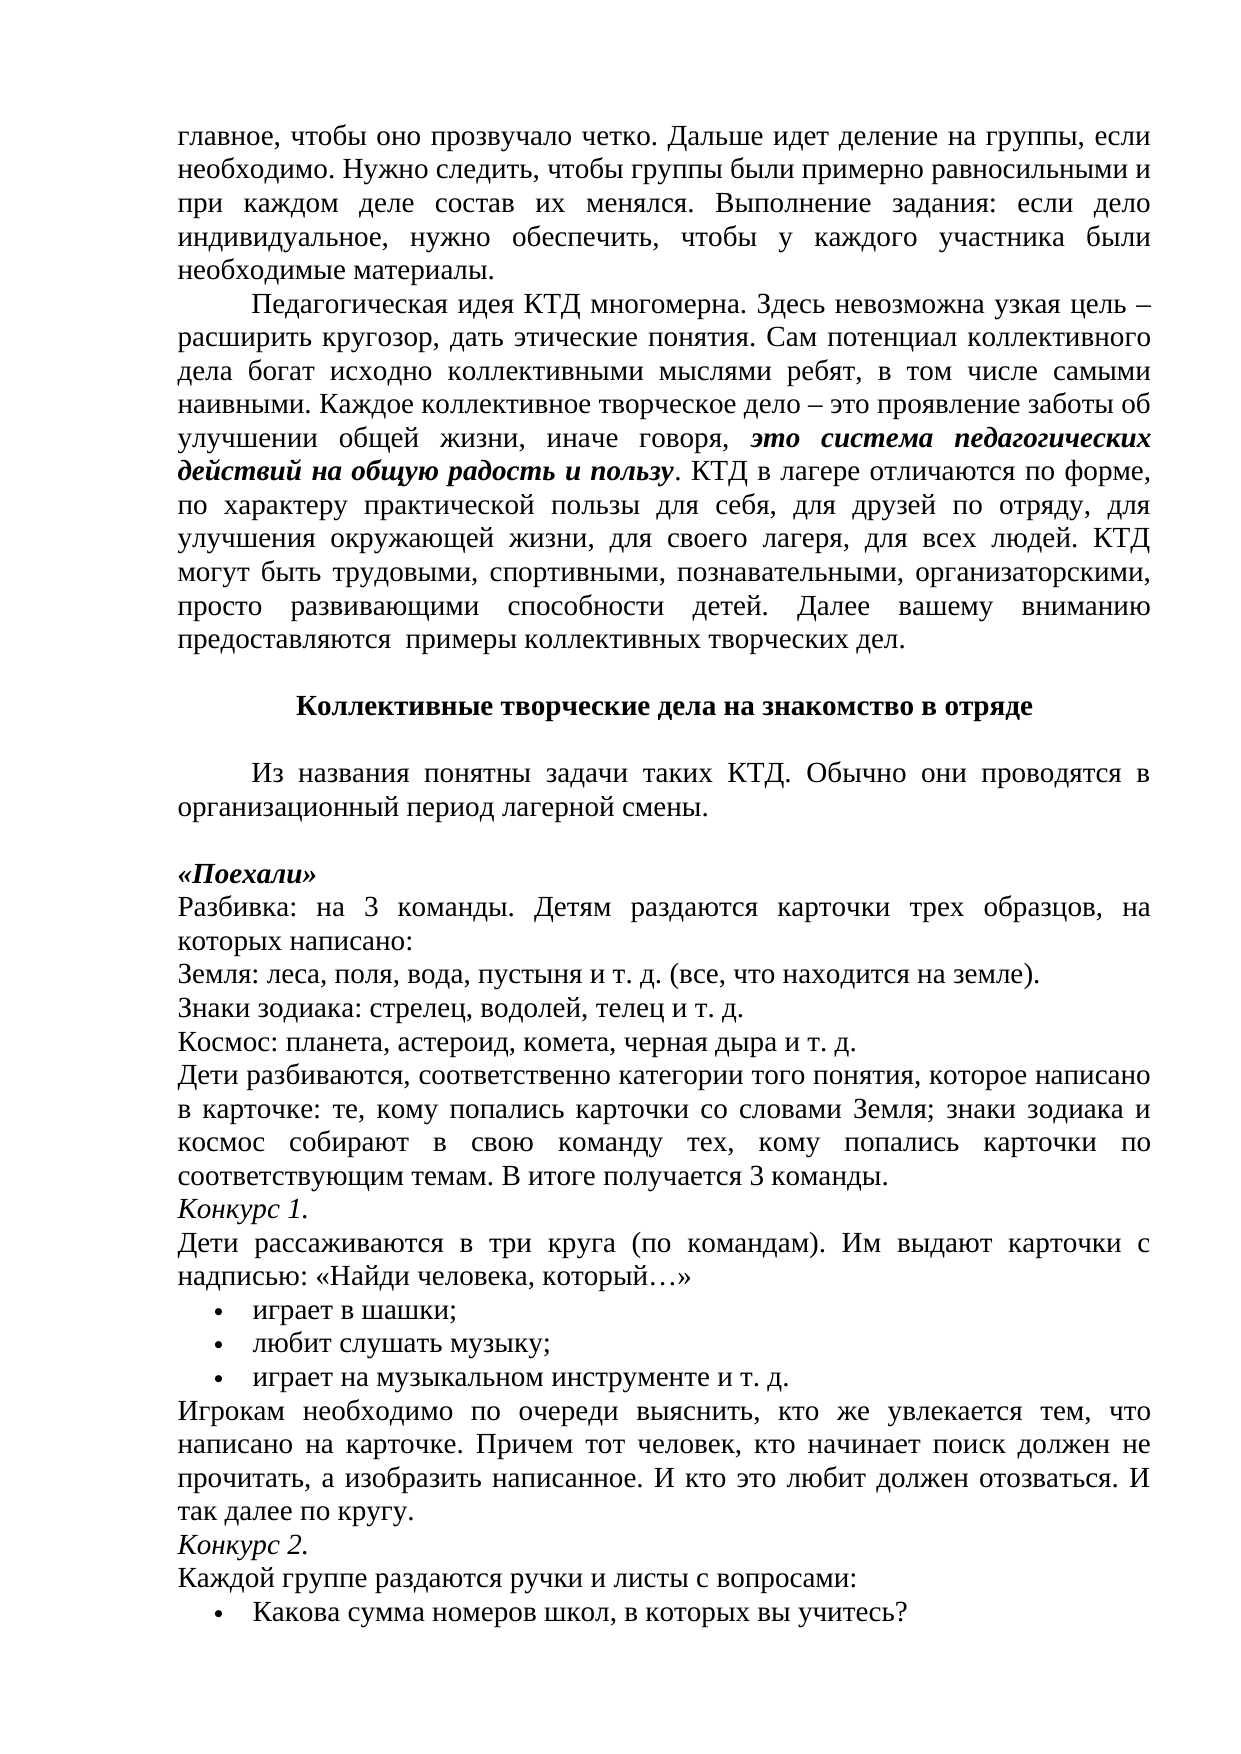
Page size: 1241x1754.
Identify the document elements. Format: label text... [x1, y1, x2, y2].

text Космос: планета, астероид, комета, черная дыра и т. д. [177, 1426, 1152, 1460]
text Коллективные творческие дела на знакомство в отряде [177, 1091, 1152, 1124]
text Дети очень легко включаются в деятельность, если КТД начинается с творческой заставки, которая привязана к КТД по тематике и создает необходимое настроение в коллективе. Заставкой может быть небольшая сценка от вожатых, прочитанные стихи, подобранная по случаю музыка и т.д. Задание может быть сформулировано в самой заставке или после нее, но главное, чтобы оно прозвучало четко. Дальше идет деление на группы, если необходимо. Нужно следить, чтобы группы были примерно равносильными и при каждом деле состав их менялся. Выполнение задания: если дело индивидуальное, нужно обеспечить, чтобы у каждого участника были необходимые материалы. [177, 353, 1152, 688]
text Конкурс 1. [177, 1594, 1152, 1627]
text А еще не забываем, что нам нужно жюри и подарки. В жюри может быть второй вожатый и еще пара ребятишек. А возможно пригласить и старшего вожатого. Пусть посмотрят и на Вашу работу. Не забывайте так же и простенькие призы для проигравших команд. [177, 118, 1152, 252]
text Разбивка: на 3 команды. Детям раздаются карточки трех образцов, на которых написано: [177, 1292, 1152, 1359]
text «Поехали» [177, 1258, 1152, 1292]
text Из названия понятны задачи таких КТД. Обычно они проводятся в организационный период лагерной смены. [177, 1158, 1152, 1225]
text Педагогическая идея КТД многомерна. Здесь невозможна узкая цель – расширить кругозор, дать этические понятия. Сам потенциал коллективного дела богат исходно коллективными мыслями ребят, в том числе самыми наивными. Каждое коллективное творческое дело – это проявление заботы об улучшении общей жизни, иначе говоря, это система педагогических действий на общую радость и пользу. КТД в лагере отличаются по форме, по характеру практической пользы для себя, для друзей по отряду, для улучшения окружающей жизни, для своего лагеря, для всех людей. КТД могут быть трудовыми, спортивными, познавательными, организаторскими, просто развивающими способности детей. Далее вашему вниманию предоставляются примеры коллективных творческих дел. [177, 688, 1152, 1057]
text Не бойтесь что-то менять по ходу, если видите, что стоит изменить. Главное помните – КТД это просто! Ребятам всегда интересно, если с ними советуетесь и задания интересные. [177, 252, 1152, 353]
text Дети разбиваются, соответственно категории того понятия, которое написано в карточке: те, кому попались карточки со словами Земля; знаки зодиака и космос собирают в свою команду тех, кому попались карточки по соответствующим темам. В итоге получается 3 команды. [177, 1460, 1152, 1594]
text Земля: леса, поля, вода, пустыня и т. д. (все, что находится на земле). [177, 1359, 1152, 1393]
text Знаки зодиака: стрелец, водолей, телец и т. д. [177, 1393, 1152, 1426]
